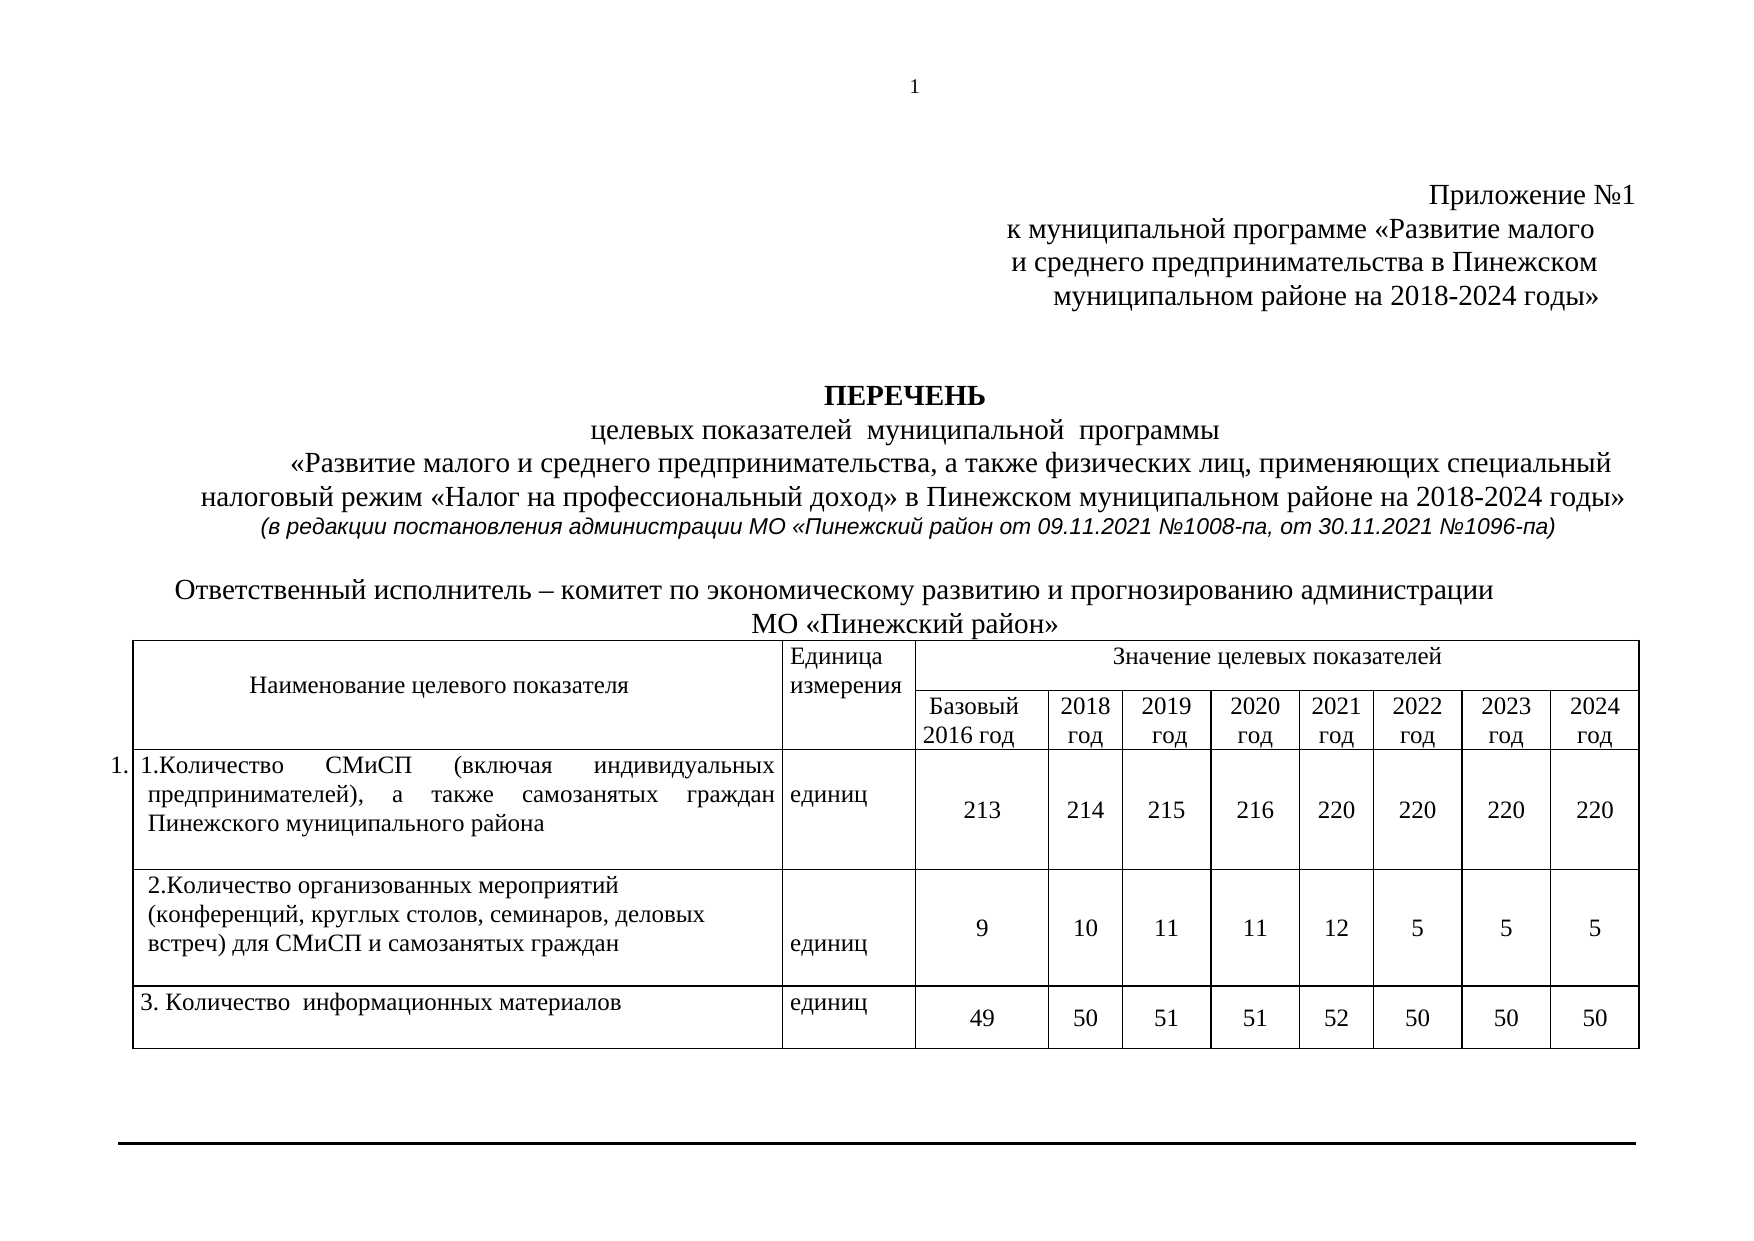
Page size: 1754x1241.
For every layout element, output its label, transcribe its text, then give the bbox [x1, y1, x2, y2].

text ПЕРЕЧЕНЬ [118, 378, 1636, 412]
text и среднего предпринимательства в Пинежском [191, 244, 1636, 278]
table_cell 52 [1300, 987, 1373, 1048]
table_cell 49 [916, 987, 1048, 1048]
table_cell 10 [1049, 870, 1122, 985]
table_cell 220 [1300, 750, 1373, 868]
text Приложение №1 [118, 177, 1636, 211]
table_cell 3. Количество информационных материалов [134, 987, 782, 1048]
table_cell 5 [1463, 870, 1550, 985]
text целевых показателей муниципальной программы [118, 412, 1636, 446]
table_cell 220 [1374, 750, 1461, 868]
text Ответственный исполнитель – комитет по экономическому развитию и прогнозированию администрации [118, 572, 1636, 606]
table_cell 1.Количество СМиСП (включая индивидуальных предпринимателей), а также самозанятых граждан Пинежского муниципального района [134, 750, 782, 868]
text к муниципальной программе «Развитие малого [191, 211, 1636, 244]
table_cell 220 [1463, 750, 1550, 868]
table_cell единиц [783, 750, 915, 868]
table_cell единиц [783, 870, 915, 985]
table_cell 2023 год [1463, 691, 1550, 749]
table_cell 220 [1551, 750, 1638, 868]
table_cell 50 [1049, 987, 1122, 1048]
table_cell 11 [1123, 870, 1210, 985]
table_cell 2019 год [1123, 691, 1210, 749]
table_cell 51 [1212, 987, 1299, 1048]
table_cell 9 [916, 870, 1048, 985]
table_cell 50 [1551, 987, 1638, 1048]
table_cell 2018 год [1049, 691, 1122, 749]
table_header Наименование целевого показателя [134, 641, 782, 749]
text «Развитие малого и среднего предпринимательства, а также физических лиц, применяющих специальный налоговый режим «Налог на профессиональный доход» в Пинежском муниципальном районе на 2018-2024 годы» [191, 446, 1636, 513]
table_cell 215 [1123, 750, 1210, 868]
table_cell 5 [1551, 870, 1638, 985]
table_cell 2020 год [1212, 691, 1299, 749]
table_cell 51 [1123, 987, 1210, 1048]
text МО «Пинежский район» [118, 606, 1636, 639]
table_cell 11 [1212, 870, 1299, 985]
table_cell 2.Количество организованных мероприятий (конференций, круглых столов, семинаров, деловых встреч) для СМиСП и самозанятых граждан [134, 870, 782, 985]
table_cell 213 [916, 750, 1048, 868]
table_header Значение целевых показателей [916, 641, 1638, 689]
table_cell 214 [1049, 750, 1122, 868]
table_cell 216 [1212, 750, 1299, 868]
text муниципальном районе на 2018-2024 годы» [191, 278, 1636, 311]
table_header Единица измерения [783, 641, 915, 749]
table_cell 12 [1300, 870, 1373, 985]
table_cell 2021 год [1300, 691, 1373, 749]
table_cell единиц [783, 987, 915, 1048]
table_cell Базовый 2016 год [916, 691, 1048, 749]
table_cell 50 [1374, 987, 1461, 1048]
text (в редакции постановления администрации МО «Пинежский район от 09.11.2021 №1008-па, от 30.11.2021 №1096-па) [118, 513, 1636, 539]
table_cell 50 [1463, 987, 1550, 1048]
table_cell 2022 год [1374, 691, 1461, 749]
table_cell 2024 год [1551, 691, 1638, 749]
table_cell 5 [1374, 870, 1461, 985]
